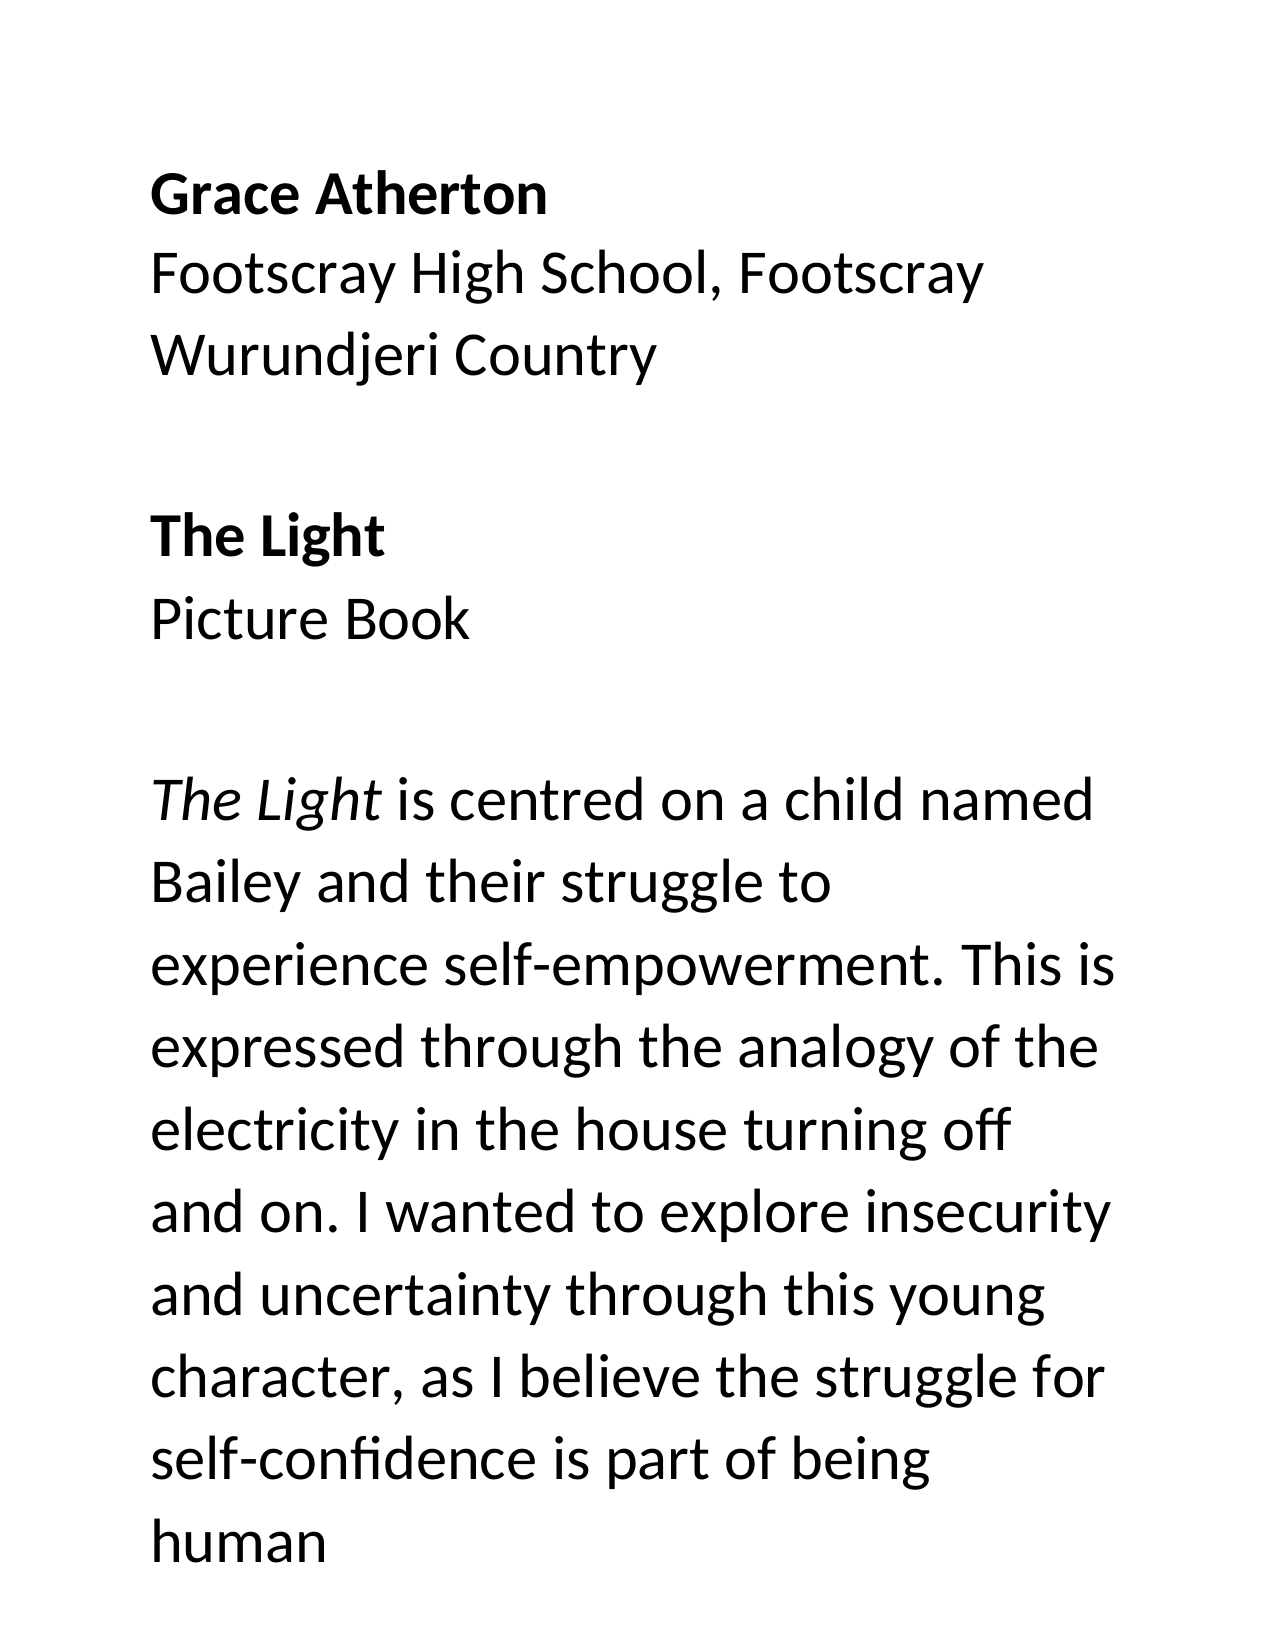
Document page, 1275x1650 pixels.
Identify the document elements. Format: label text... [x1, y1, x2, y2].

subtitle Grace Atherton [150, 156, 1156, 229]
subtitle The Light [150, 496, 1156, 572]
text Picture Book [150, 578, 1156, 655]
text Footscray High School, Footscray Wurundjeri Country [150, 232, 1156, 391]
text The Light is centred on a child named Bailey and their struggle to experience self-empowerment. This is expressed through the analogy of the electricity in the house turning off and on. I wanted to explore insecurity and uncertainty through this young character, as I believe the struggle for self-confidence is part of being human [150, 760, 1120, 1578]
